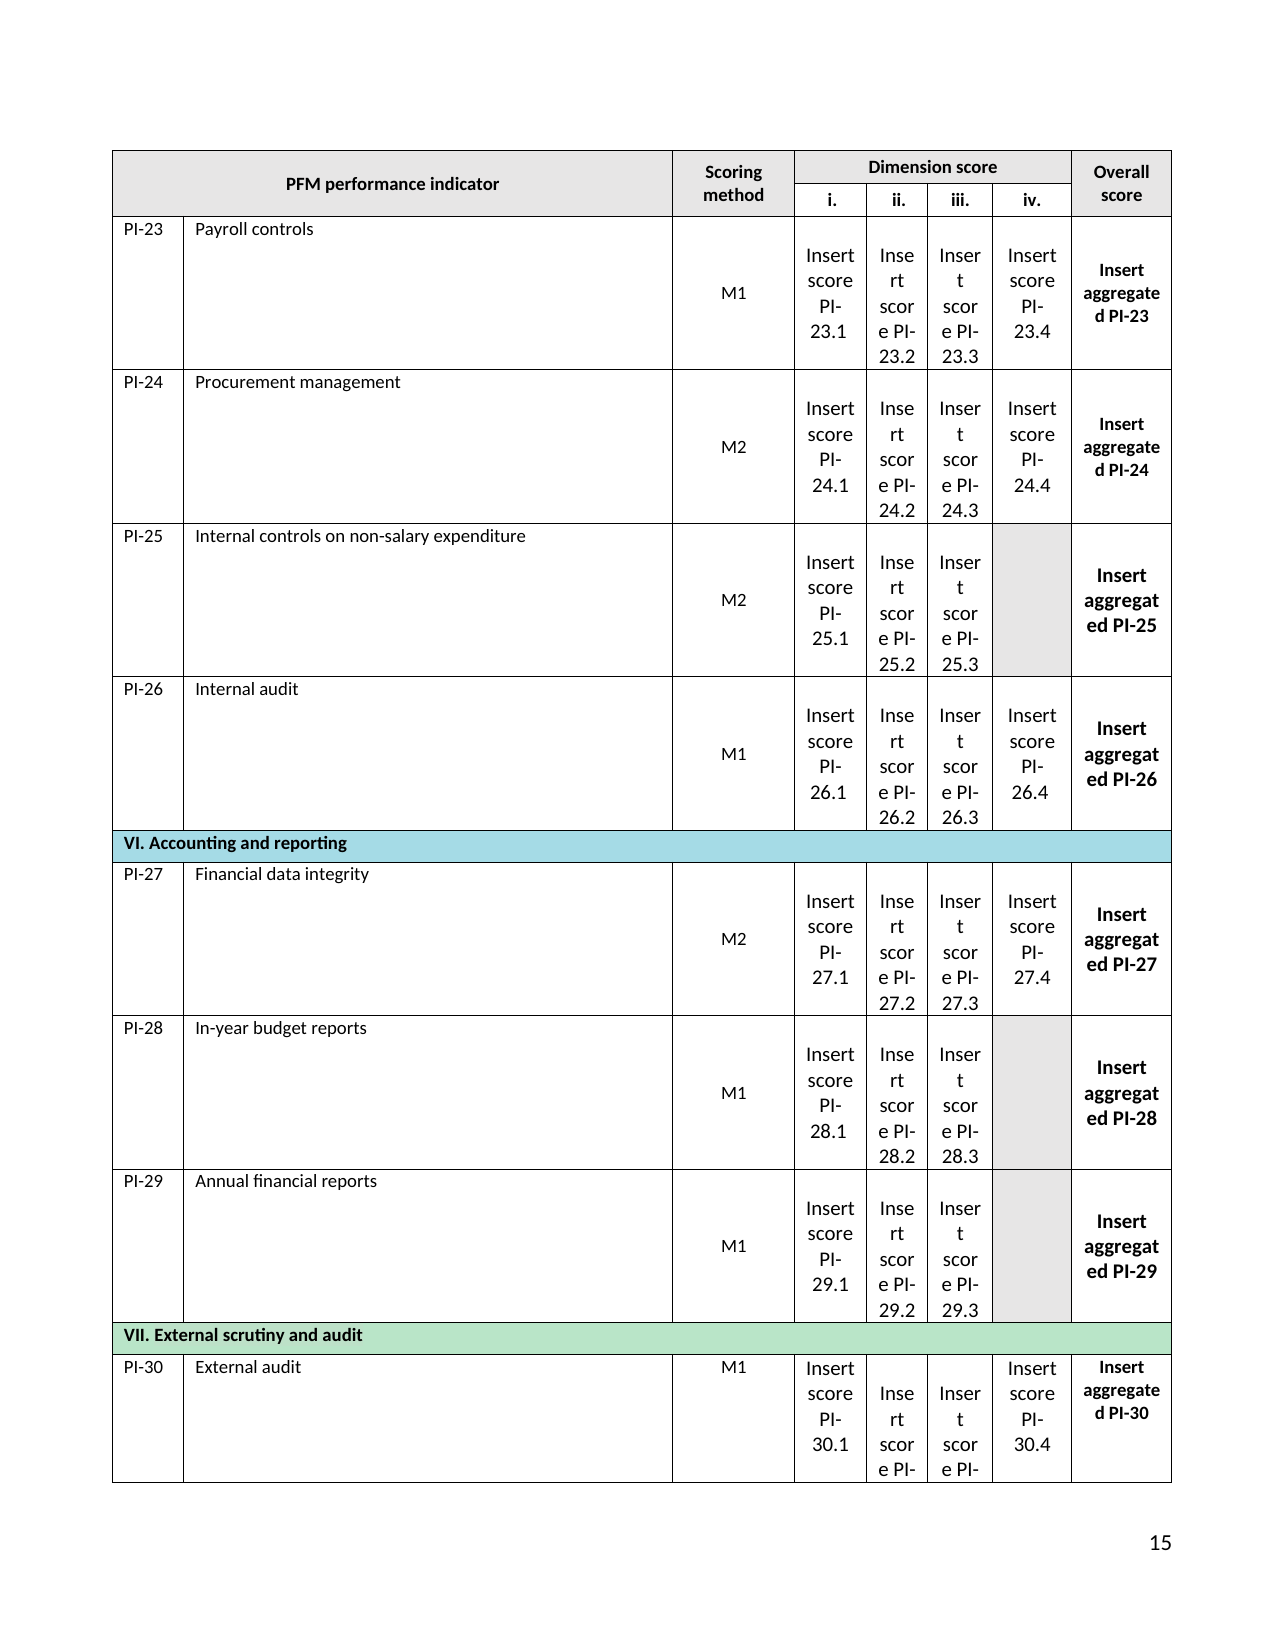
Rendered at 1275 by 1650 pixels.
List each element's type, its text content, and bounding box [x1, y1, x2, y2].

table_cell M2 [673, 524, 794, 676]
table_cell [867, 370, 927, 523]
table_cell ii. [867, 184, 927, 216]
table_header PFM performance indicator [113, 151, 672, 216]
table_cell [993, 1170, 1071, 1322]
table_cell [795, 370, 866, 523]
table_cell External audit [184, 1355, 672, 1482]
table_cell [867, 1170, 927, 1322]
table_cell [795, 1170, 866, 1322]
table_cell PI-30 [113, 1355, 183, 1482]
table_cell [1072, 1016, 1171, 1169]
table_cell PI-28 [113, 1016, 183, 1169]
table_cell [795, 524, 866, 676]
table_cell [928, 1016, 992, 1169]
table_cell PI-25 [113, 524, 183, 676]
table_cell [1072, 370, 1171, 523]
table_cell VI. Accounting and reporting [113, 831, 1171, 862]
table_cell [1072, 1170, 1171, 1322]
table_cell [1072, 677, 1171, 830]
table_header Overall score [1072, 151, 1171, 216]
table_header Dimension score [795, 151, 1071, 183]
table_cell Internal controls on non-salary expenditure [184, 524, 672, 676]
table_cell [867, 1016, 927, 1169]
table_cell [928, 524, 992, 676]
table_cell i. [795, 184, 866, 216]
table_cell [928, 1355, 992, 1482]
table_cell [867, 1355, 927, 1482]
table_cell [993, 1016, 1071, 1169]
table_cell [867, 217, 927, 369]
table_cell VII. External scrutiny and audit [113, 1323, 1171, 1354]
table_cell iv. [993, 184, 1071, 216]
table_cell M1 [673, 1016, 794, 1169]
table_cell [993, 370, 1071, 523]
table_cell [1072, 217, 1171, 369]
table_cell PI-24 [113, 370, 183, 523]
table_cell [867, 863, 927, 1015]
table_cell [993, 1355, 1071, 1482]
table_cell Annual financial reports [184, 1170, 672, 1322]
table_cell M1 [673, 1355, 794, 1482]
table_cell iii. [928, 184, 992, 216]
table_cell M2 [673, 863, 794, 1015]
table_cell M1 [673, 1170, 794, 1322]
table_cell [928, 863, 992, 1015]
table_cell M1 [673, 677, 794, 830]
table_cell In-year budget reports [184, 1016, 672, 1169]
table_cell [928, 217, 992, 369]
table_cell [928, 370, 992, 523]
table_cell [993, 524, 1071, 676]
table_cell [1072, 863, 1171, 1015]
table_cell [795, 217, 866, 369]
table_cell PI-29 [113, 1170, 183, 1322]
table_cell PI-26 [113, 677, 183, 830]
table_cell [795, 863, 866, 1015]
table_cell Internal audit [184, 677, 672, 830]
table_cell [795, 677, 866, 830]
table_cell PI-23 [113, 217, 183, 369]
table_cell PI-27 [113, 863, 183, 1015]
table_cell Procurement management [184, 370, 672, 523]
table_cell [928, 1170, 992, 1322]
table_header Scoring method [673, 151, 794, 216]
table_cell [993, 217, 1071, 369]
table_cell [993, 677, 1071, 830]
table_cell [867, 524, 927, 676]
table_cell M2 [673, 370, 794, 523]
table_cell [928, 677, 992, 830]
table_cell M1 [673, 217, 794, 369]
table_cell [993, 863, 1071, 1015]
table_cell [1072, 1355, 1171, 1482]
table_cell Payroll controls [184, 217, 672, 369]
table_cell [795, 1355, 866, 1482]
table_cell [795, 1016, 866, 1169]
table_cell [1072, 524, 1171, 676]
table_cell [867, 677, 927, 830]
table_cell Financial data integrity [184, 863, 672, 1015]
